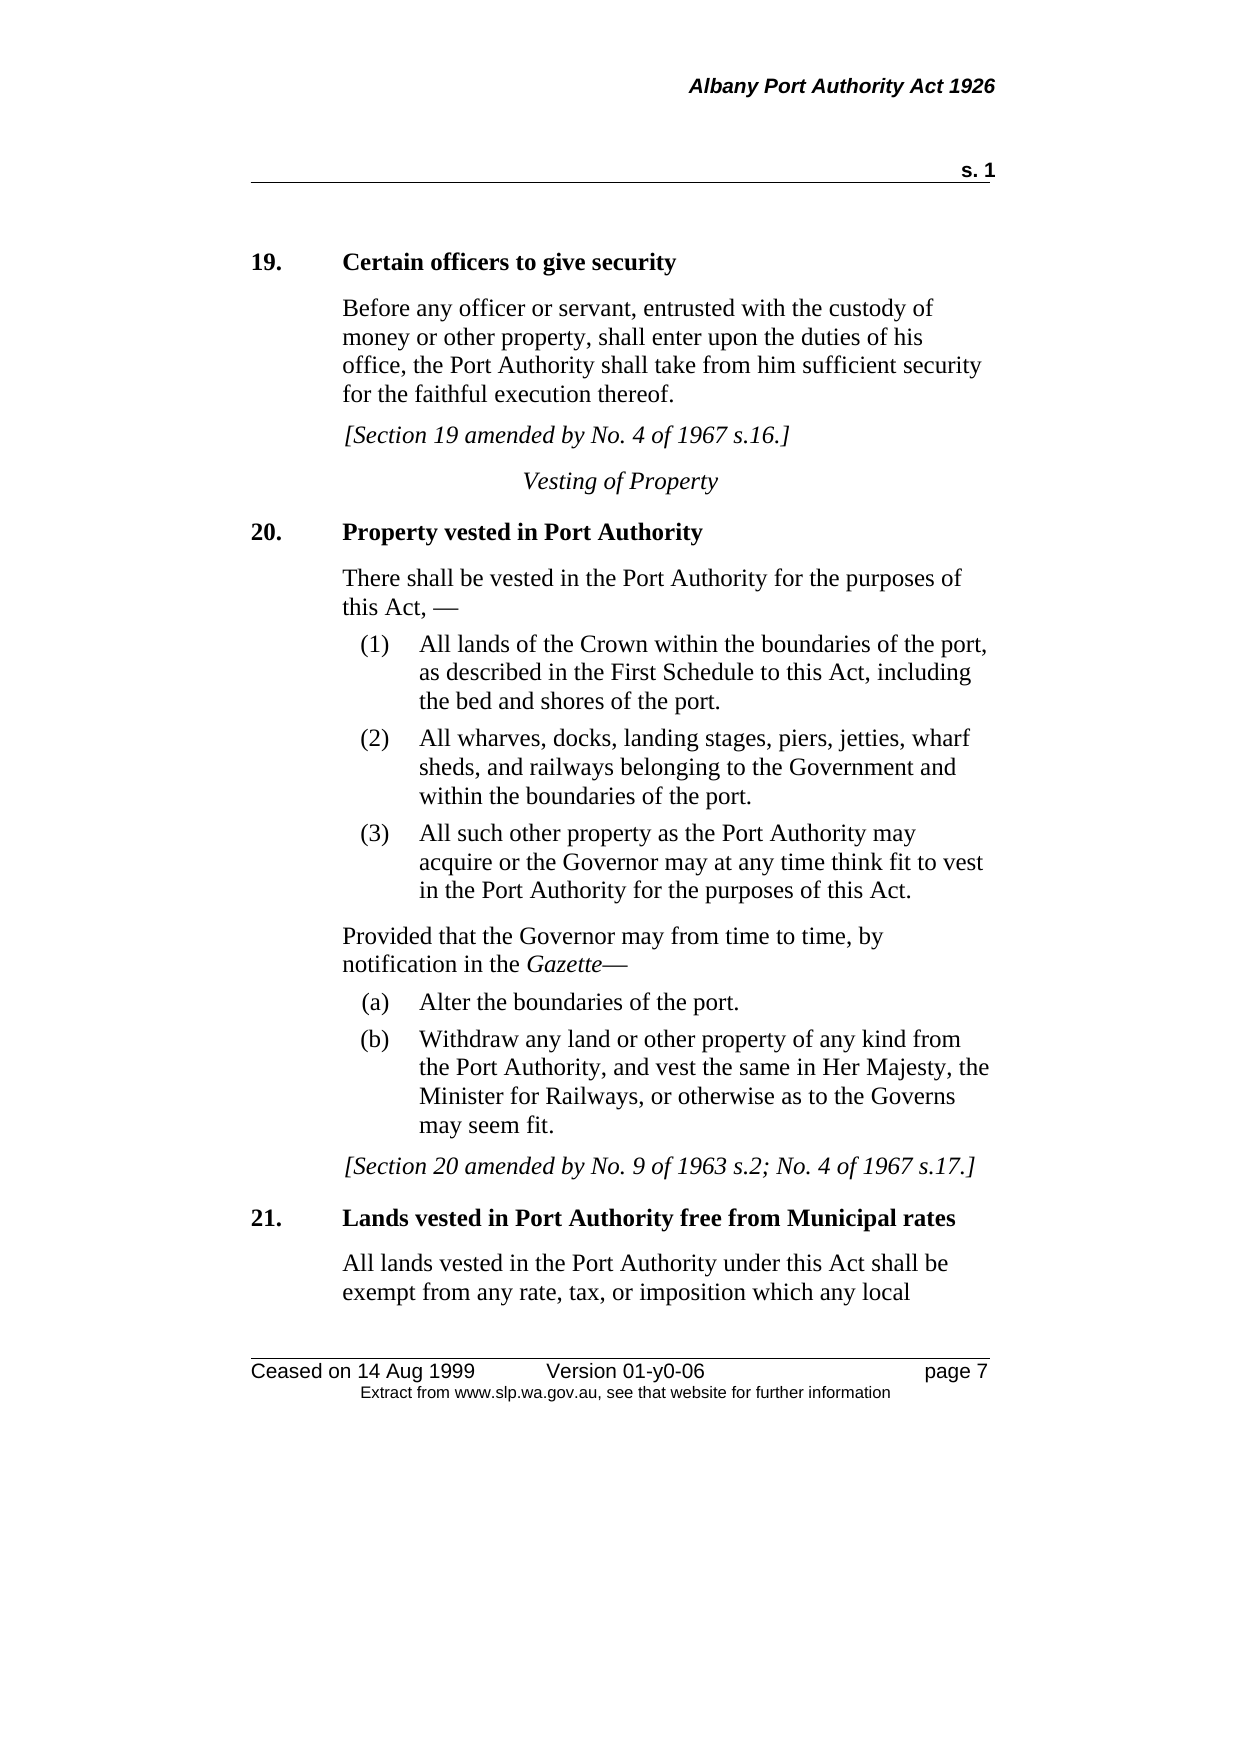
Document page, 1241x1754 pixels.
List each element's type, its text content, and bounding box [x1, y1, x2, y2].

text [Section 19 amended by No. 4 of 1967 s.16.] [251, 420, 990, 449]
subtitle 21. Lands vested in Port Authority free from Municipal rates [251, 1203, 990, 1232]
text Before any officer or servant, entrusted with the custody of money or other property, shall enter upon the duties of his office, the Port Authority shall take from him sufficient security for the faithful execution thereof. [251, 293, 990, 408]
text [Section 20 amended by No. 9 of 1963 s.2; No. 4 of 1967 s.17.] [251, 1151, 990, 1180]
subtitle 20. Property vested in Port Authority [251, 517, 990, 546]
text (3) All such other property as the Port Authority may acquire or the Governor may at any time think fit to vest in the Port Authority for the purposes of this Act. [251, 818, 990, 904]
text Provided that the Governor may from time to time, by notification in the Gazette— [251, 921, 990, 978]
text (1) All lands of the Crown within the boundaries of the port, as described in the First Schedule to this Act, including the bed and shores of the port. [251, 629, 990, 715]
subtitle 19. Certain officers to give security [251, 247, 990, 276]
text There shall be vested in the Port Authority for the purposes of this Act, — [251, 563, 990, 620]
subtitle Vesting of Property [251, 466, 990, 494]
text (b) Withdraw any land or other property of any kind from the Port Authority, and vest the same in Her Majesty, the Minister for Railways, or otherwise as to the Governs may seem fit. [251, 1024, 990, 1139]
text (a) Alter the boundaries of the port. [251, 987, 990, 1015]
text (2) All wharves, docks, landing stages, piers, jetties, wharf sheds, and railways belonging to the Government and within the boundaries of the port. [251, 723, 990, 809]
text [251, 1248, 990, 1306]
